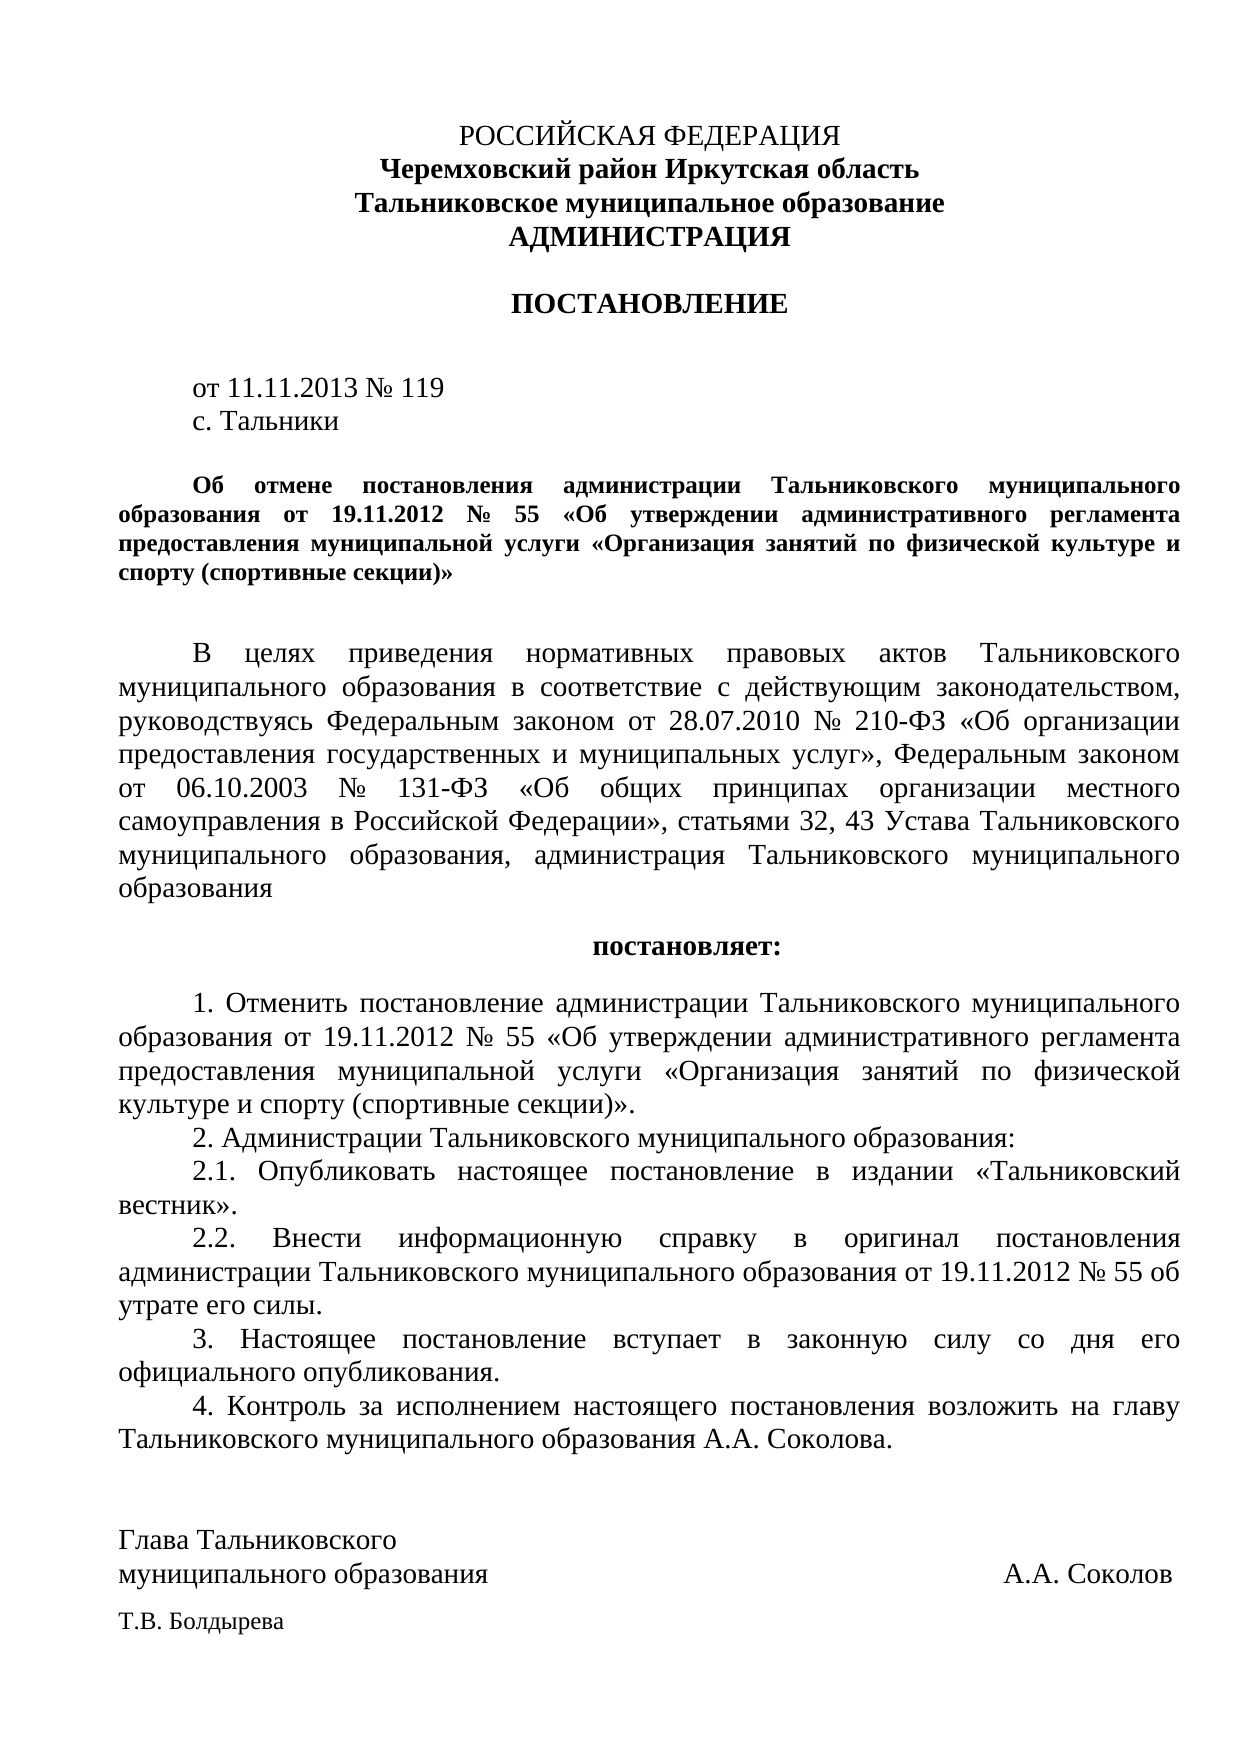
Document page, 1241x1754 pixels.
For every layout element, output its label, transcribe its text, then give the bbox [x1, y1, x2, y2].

text ПОСТАНОВЛЕНИЕ [118, 286, 1181, 319]
text Об отмене постановления администрации Тальниковского муниципального образования от 19.11.2012 № 55 «Об утверждении административного регламента предоставления муниципальной услуги «Организация занятий по физической культуре и спорту (спортивные секции)» [118, 470, 1181, 585]
text Тальниковское муниципальное образование [118, 185, 1181, 219]
list 2. Администрации Тальниковского муниципального образования: [118, 1120, 1181, 1153]
text Глава Тальниковского [118, 1522, 1181, 1556]
text постановляет: [118, 928, 1181, 962]
text 4. Контроль за исполнением настоящего постановления возложить на главу Тальниковского муниципального образования А.А. Соколова. [118, 1388, 1181, 1455]
text 3. Настоящее постановление вступает в законную силу со дня его официального опубликования. [118, 1321, 1181, 1388]
list 2.1. Опубликовать настоящее постановление в издании «Тальниковский вестник». [118, 1153, 1181, 1220]
list 2.2. Внести информационную справку в оригинал постановления администрации Тальниковского муниципального образования от 19.11.2012 № 55 об утрате его силы. [118, 1220, 1181, 1321]
text Черемховский район Иркутская область [118, 152, 1181, 185]
text муниципального образования А.А. Соколов [118, 1556, 1181, 1589]
text Т.В. Болдырева [118, 1606, 1181, 1635]
text РОССИЙСКАЯ ФЕДЕРАЦИЯ [118, 118, 1181, 152]
text В целях приведения нормативных правовых актов Тальниковского муниципального образования в соответствие с действующим законодательством, руководствуясь Федеральным законом от 28.07.2010 № 210-ФЗ «Об организации предоставления государственных и муниципальных услуг», Федеральным законом от 06.10.2003 № 131-ФЗ «Об общих принципах организации местного самоуправления в Российской Федерации», статьями 32, 43 Устава Тальниковского муниципального образования, администрация Тальниковского муниципального образования [118, 636, 1181, 904]
text от 11.11.2013 № 119 [118, 370, 1181, 403]
list 1. Отменить постановление администрации Тальниковского муниципального образования от 19.11.2012 № 55 «Об утверждении административного регламента предоставления муниципальной услуги «Организация занятий по физической культуре и спорту (спортивные секции)». [118, 986, 1181, 1120]
text с. Тальники [118, 403, 1181, 437]
text АДМИНИСТРАЦИЯ [118, 219, 1181, 252]
